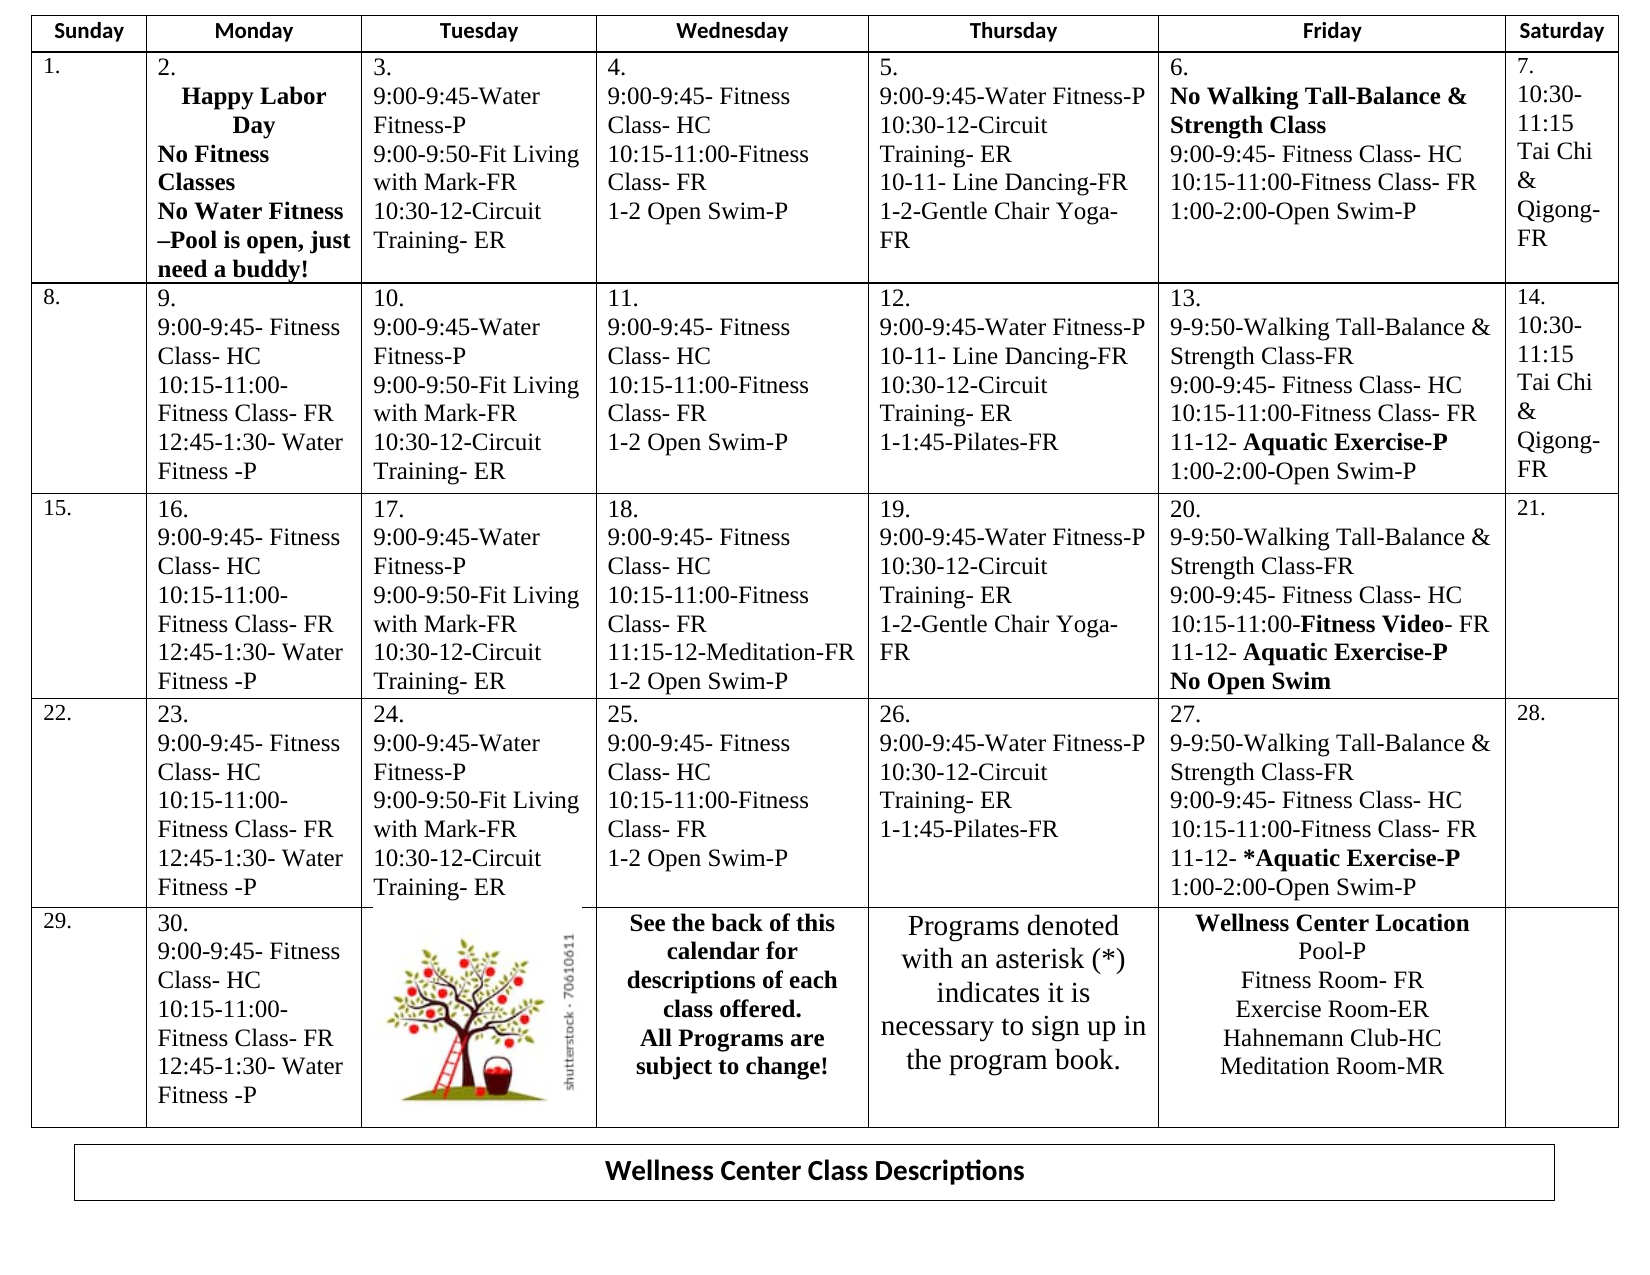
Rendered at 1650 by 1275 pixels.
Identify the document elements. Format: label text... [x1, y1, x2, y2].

table_header Sunday [32, 16, 146, 51]
table_header Monday [147, 16, 361, 51]
table_cell 6. No Walking Tall-Balance & Strength Class 9:00-9:45- Fitness Class- HC 10:15-11:00-Fitness Class- FR 1:00-2:00-Open Swim-P [1159, 53, 1505, 282]
table_cell 14. 10:30-11:15 Tai Chi & Qigong- FR [1506, 284, 1618, 493]
table_cell 22. [32, 699, 146, 907]
table_cell [1506, 908, 1618, 1127]
table_cell 1. [32, 53, 146, 282]
table_cell 28. [1506, 699, 1618, 907]
table_header Saturday [1506, 16, 1618, 51]
table_cell 12. 9:00-9:45-Water Fitness-P 10-11- Line Dancing-FR 10:30-12-Circuit Training- ER 1-1:45-Pilates-FR [869, 284, 1158, 493]
table_cell 23. 9:00-9:45- Fitness Class- HC 10:15-11:00-Fitness Class- FR 12:45-1:30- Water Fitness -P [147, 699, 361, 907]
table_cell 26. 9:00-9:45-Water Fitness-P 10:30-12-Circuit Training- ER 1-1:45-Pilates-FR [869, 699, 1158, 907]
table_cell 13. 9-9:50-Walking Tall-Balance & Strength Class-FR 9:00-9:45- Fitness Class- HC 10:15-11:00-Fitness Class- FR 11-12- Aquatic Exercise-P 1:00-2:00-Open Swim-P [1159, 284, 1505, 493]
table_header Thursday [869, 16, 1158, 51]
table_cell 18. 9:00-9:45- Fitness Class- HC 10:15-11:00-Fitness Class- FR 11:15-12-Meditation-FR 1-2 Open Swim-P [597, 494, 868, 698]
table_cell 20. 9-9:50-Walking Tall-Balance & Strength Class-FR 9:00-9:45- Fitness Class- HC 10:15-11:00-Fitness Video- FR 11-12- Aquatic Exercise-P No Open Swim [1159, 494, 1505, 698]
table_header Wednesday [597, 16, 868, 51]
table_cell 3. 9:00-9:45-Water Fitness-P 9:00-9:50-Fit Living with Mark-FR 10:30-12-Circuit Training- ER [362, 53, 596, 282]
table_cell 15. [32, 494, 146, 698]
table_cell 30. 9:00-9:45- Fitness Class- HC 10:15-11:00-Fitness Class- FR 12:45-1:30- Water Fitness -P [147, 908, 361, 1127]
table_cell 21. [1506, 494, 1618, 698]
table_cell See the back of this calendar for descriptions of each class offered. All Programs are subject to change! [597, 908, 868, 1127]
table_cell 9. 9:00-9:45- Fitness Class- HC 10:15-11:00-Fitness Class- FR 12:45-1:30- Water Fitness -P [147, 284, 361, 493]
table_cell 17. 9:00-9:45-Water Fitness-P 9:00-9:50-Fit Living with Mark-FR 10:30-12-Circuit Training- ER [362, 494, 596, 698]
table_cell 25. 9:00-9:45- Fitness Class- HC 10:15-11:00-Fitness Class- FR 1-2 Open Swim-P [597, 699, 868, 907]
table_cell 16. 9:00-9:45- Fitness Class- HC 10:15-11:00-Fitness Class- FR 12:45-1:30- Water Fitness -P [147, 494, 361, 698]
table_cell 10. 9:00-9:45-Water Fitness-P 9:00-9:50-Fit Living with Mark-FR 10:30-12-Circuit Training- ER [362, 284, 596, 493]
table_cell 29. [32, 908, 146, 1127]
table_cell 24. 9:00-9:45-Water Fitness-P 9:00-9:50-Fit Living with Mark-FR 10:30-12-Circuit Training- ER [362, 699, 596, 907]
table_cell 2. Happy Labor Day No Fitness Classes No Water Fitness –Pool is open, just need a buddy! [147, 53, 361, 282]
table_header Tuesday [362, 16, 596, 51]
table_cell 5. 9:00-9:45-Water Fitness-P 10:30-12-Circuit Training- ER 10-11- Line Dancing-FR 1-2-Gentle Chair Yoga-FR [869, 53, 1158, 282]
table_cell 8. [32, 284, 146, 493]
table_cell 19. 9:00-9:45-Water Fitness-P 10:30-12-Circuit Training- ER 1-2-Gentle Chair Yoga-FR [869, 494, 1158, 698]
table_cell 4. 9:00-9:45- Fitness Class- HC 10:15-11:00-Fitness Class- FR 1-2 Open Swim-P [597, 53, 868, 282]
table_header Friday [1159, 16, 1505, 51]
table_cell 7. 10:30-11:15 Tai Chi & Qigong- FR [1506, 53, 1618, 282]
table_cell 27. 9-9:50-Walking Tall-Balance & Strength Class-FR 9:00-9:45- Fitness Class- HC 10:15-11:00-Fitness Class- FR 11-12- *Aquatic Exercise-P 1:00-2:00-Open Swim-P [1159, 699, 1505, 907]
table_cell 11. 9:00-9:45- Fitness Class- HC 10:15-11:00-Fitness Class- FR 1-2 Open Swim-P [597, 284, 868, 493]
table_cell [362, 908, 596, 1127]
picture [373, 907, 582, 1114]
table_cell Programs denoted with an asterisk (*) indicates it is necessary to sign up in the program book. [869, 908, 1158, 1127]
table_cell Wellness Center Location Pool-P Fitness Room- FR Exercise Room-ER Hahnemann Club-HC Meditation Room-MR [1159, 908, 1505, 1127]
